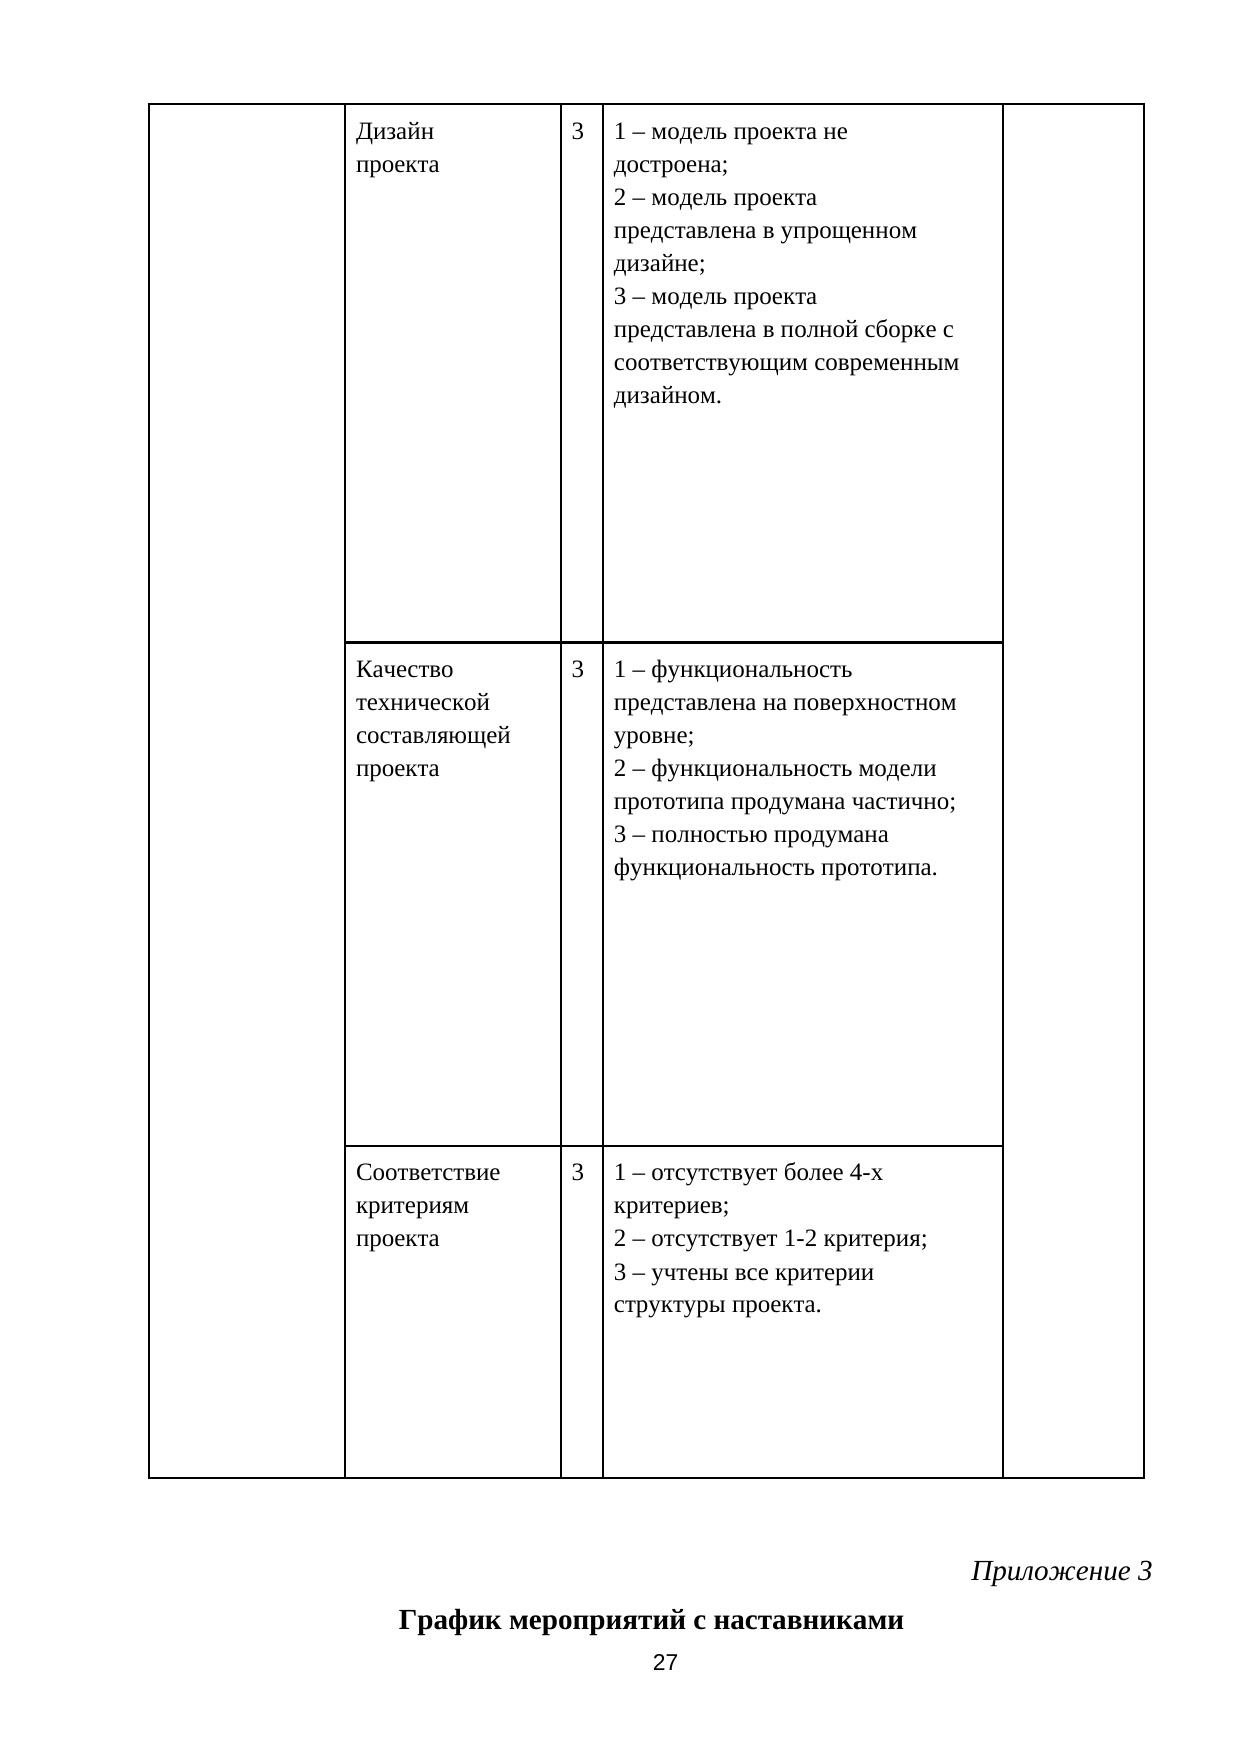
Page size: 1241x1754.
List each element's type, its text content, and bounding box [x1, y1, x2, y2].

table_cell 3 [562, 1147, 602, 1477]
table_cell 1 – функциональность представлена на поверхностном уровне; 2 – функциональность модели прототипа продумана частично; 3 – полностью продумана функциональность прототипа. [604, 644, 1002, 1145]
text Приложение 3 [148, 1554, 1155, 1587]
table_cell Качество технической составляющей проекта [346, 644, 560, 1145]
table_cell 3 [562, 105, 602, 641]
text График мероприятий с наставниками [148, 1604, 1155, 1636]
table_cell 1 – модель проекта не достроена; 2 – модель проекта представлена в упрощенном дизайне; 3 – модель проекта представлена в полной сборке с соответствующим современным дизайном. [604, 105, 1002, 641]
table_cell Дизайн проекта [346, 105, 560, 641]
table_cell 3 [562, 644, 602, 1145]
table_cell 1 – отсутствует более 4-х критериев; 2 – отсутствует 1-2 критерия; 3 – учтены все критерии структуры проекта. [604, 1147, 1002, 1477]
table_cell Соответствие критериям проекта [346, 1147, 560, 1477]
